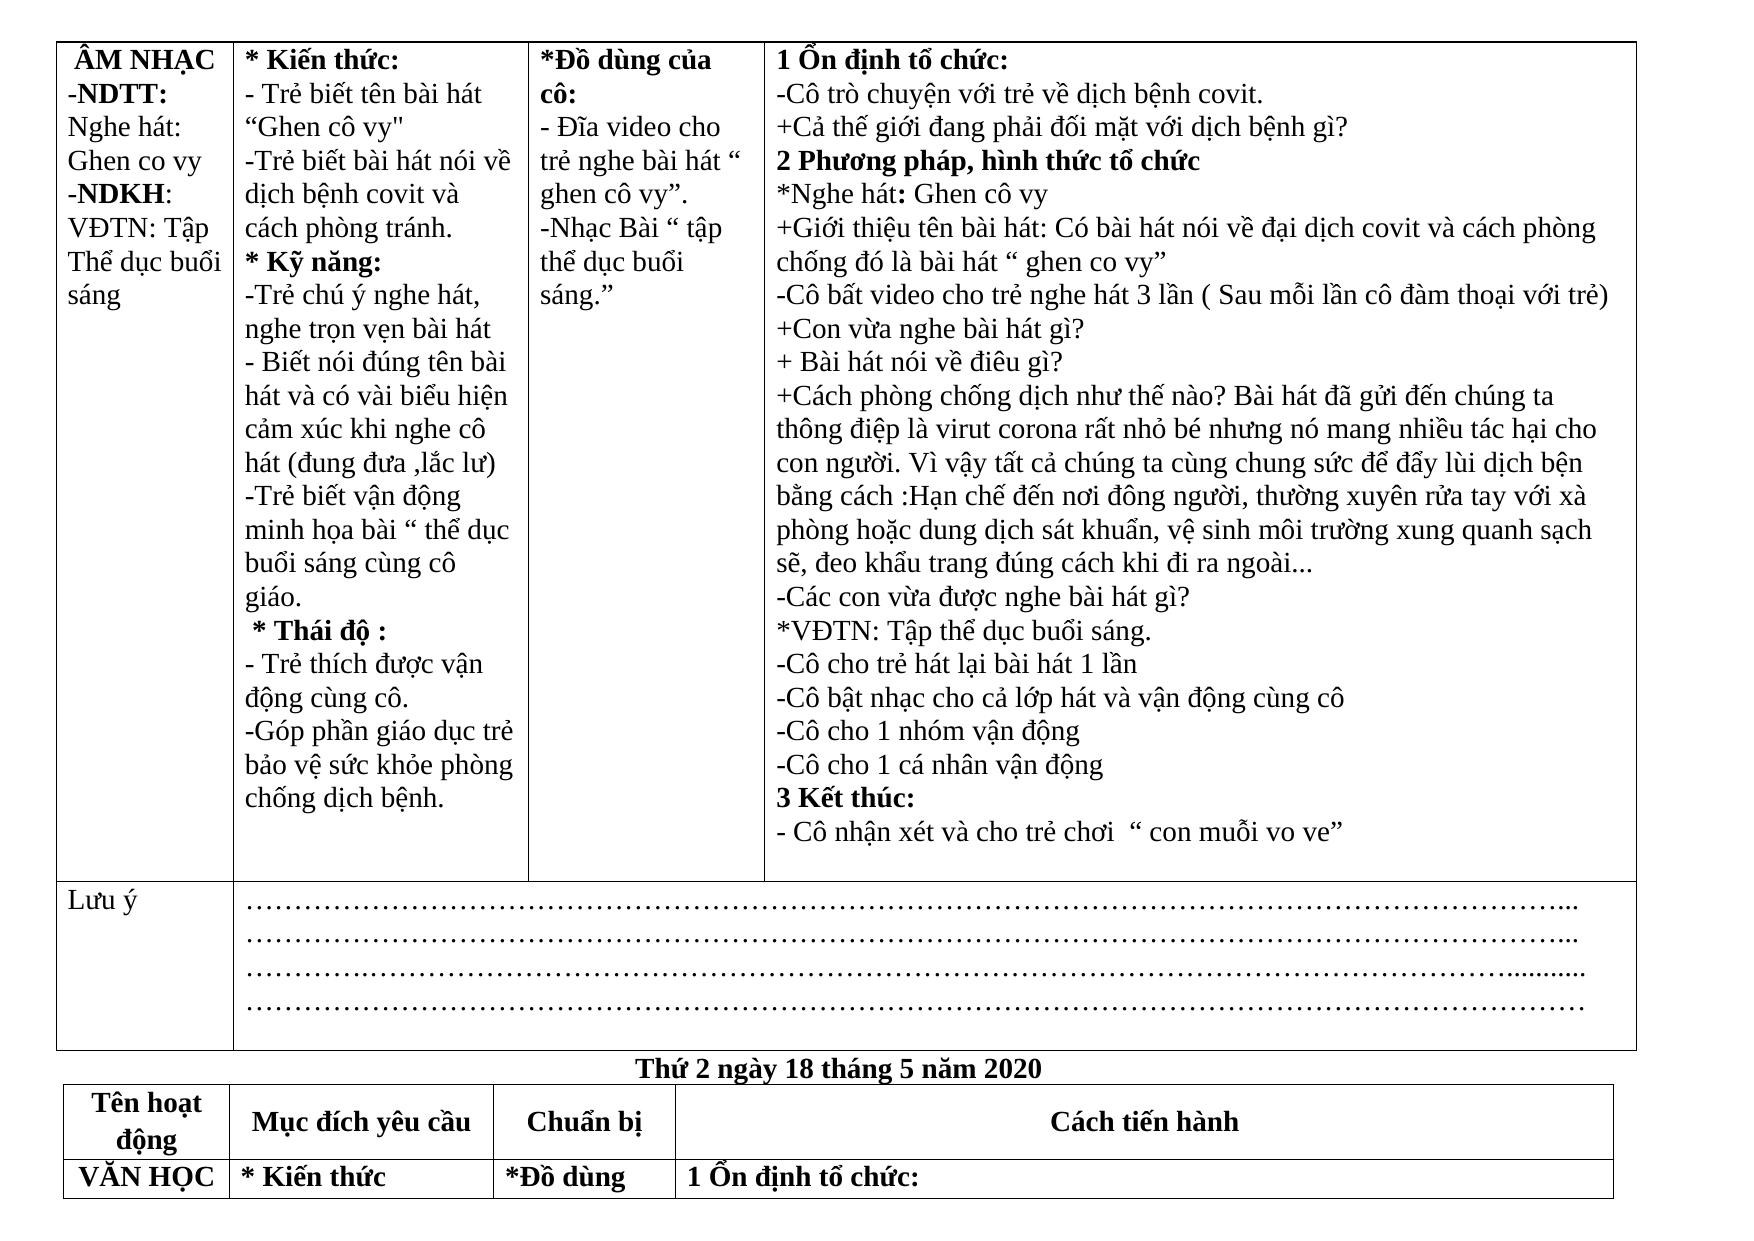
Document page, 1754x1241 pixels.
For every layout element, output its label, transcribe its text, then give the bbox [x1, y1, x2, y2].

table_cell Lưu ý [57, 882, 233, 1050]
table_cell *Đồ dùng của cô: - Đĩa video cho trẻ nghe bài hát “ ghen cô vy”. -Nhạc Bài “ tập thể dục buổi sáng.” [529, 43, 764, 881]
table_cell VĂN HỌC Truyện: Hai chú dê (Tiết đa trẻ đã biết) ĐGMT24 [64, 1160, 229, 1198]
table_cell 1 Ổn định tổ chức: -Cô trò chuyện với trẻ về dịch bệnh covit. +Cả thế giới đang phải đối mặt với dịch bệnh gì? 2 Phương pháp, hình thức tổ chức *Nghe hát: Ghen cô vy +Giới thiệu tên bài hát: Có bài hát nói về đại dịch covit và cách phòng chống đó là bài hát “ ghen co vy” -Cô bất video cho trẻ nghe hát 3 lần ( Sau mỗi lần cô đàm thoại với trẻ) +Con vừa nghe bài hát gì? + Bài hát nói về điêu gì? +Cách phòng chống dịch như thế nào? Bài hát đã gửi đến chúng ta thông điệp là virut corona rất nhỏ bé nhưng nó mang nhiều tác hại cho con người. Vì vậy tất cả chúng ta cùng chung sức để đẩy lùi dịch bện bằng cách :Hạn chế đến nơi đông người, thường xuyên rửa tay với xà phòng hoặc dung dịch sát khuẩn, vệ sinh môi trường xung quanh sạch sẽ, đeo khẩu trang đúng cách khi đi ra ngoài... -Các con vừa được nghe bài hát gì? *VĐTN: Tập thể dục buổi sáng. -Cô cho trẻ hát lại bài hát 1 lần -Cô bật nhạc cho cả lớp hát và vận động cùng cô -Cô cho 1 nhóm vận động -Cô cho 1 cá nhân vận động 3 Kết thúc: - Cô nhận xét và cho trẻ chơi “ con muỗi vo ve” [765, 43, 1636, 881]
table_header Tên hoạt động [64, 1085, 229, 1158]
table_header Mục đích yêu cầu [230, 1085, 493, 1158]
table_cell ÂM NHẠC -NDTT: Nghe hát: Ghen co vy -NDKH: VĐTN: Tập Thể dục buổi sáng [57, 43, 233, 881]
table_cell ………………………………………………………………………………………………………………………... ………………………………………………………………………………………………………………………... ………….………………………………………………………………………………………………………........... ………………………………………………………………………………………………………………………… [234, 882, 1636, 1050]
table_header Chuẩn bị [494, 1085, 675, 1158]
table_header Cách tiến hành [676, 1085, 1613, 1158]
table_cell * Kiến thức: - Trẻ biết tên bài hát “Ghen cô vy" -Trẻ biết bài hát nói về dịch bệnh covit và cách phòng tránh. * Kỹ năng: -Trẻ chú ý nghe hát, nghe trọn vẹn bài hát - Biết nói đúng tên bài hát và có vài biểu hiện cảm xúc khi nghe cô hát (đung đưa ,lắc lư) -Trẻ biết vận động minh họa bài “ thể dục buổi sáng cùng cô giáo. * Thái độ : - Trẻ thích được vận động cùng cô. -Góp phần giáo dục trẻ bảo vệ sức khỏe phòng chống dịch bệnh. [234, 43, 528, 881]
text Thứ 2 ngày 18 tháng 5 năm 2020 [41, 1051, 1636, 1084]
